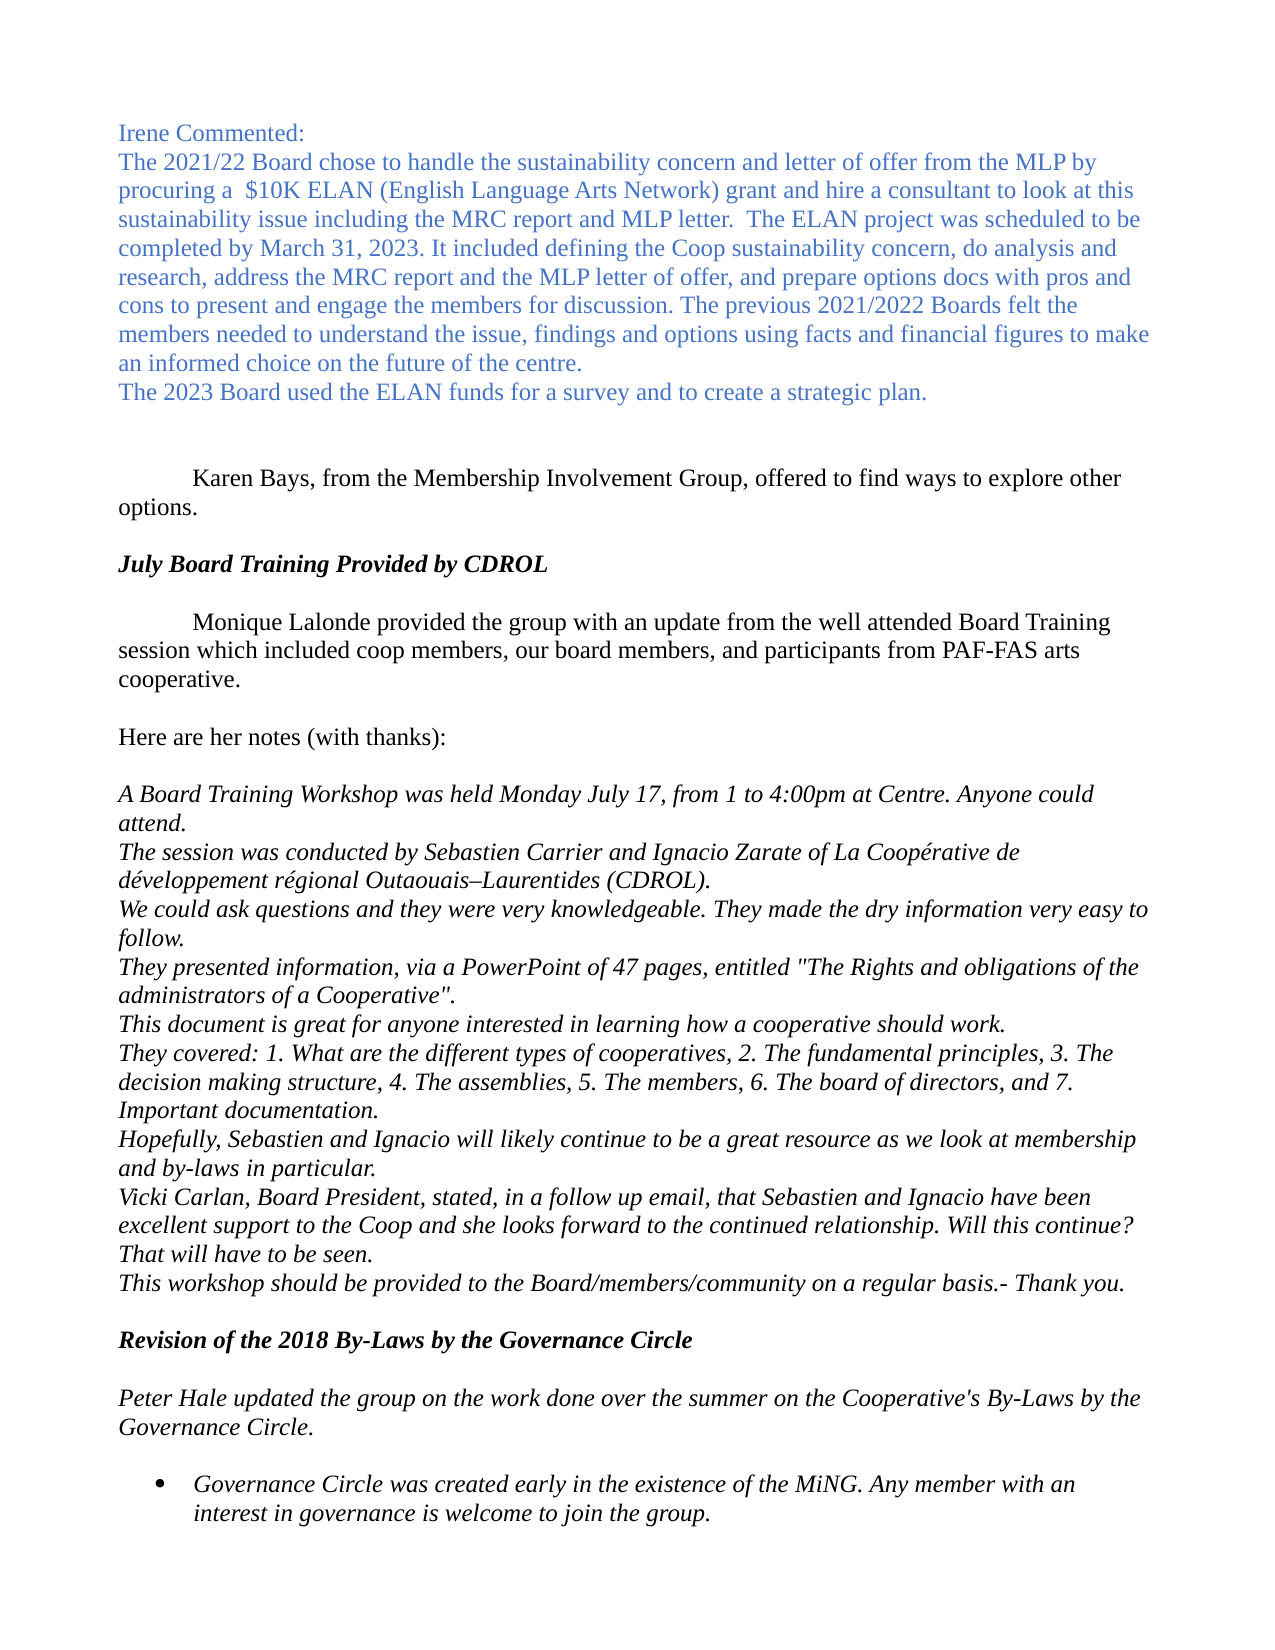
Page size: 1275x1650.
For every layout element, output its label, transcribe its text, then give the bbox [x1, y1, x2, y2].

text This workshop should be provided to the Board/members/community on a regular basis.- Thank you. [118, 1268, 1157, 1297]
text July Board Training Provided by CDROL [118, 549, 1157, 578]
text We could ask questions and they were very knowledgeable. They made the dry information very easy to follow. [118, 894, 1157, 952]
text A Board Training Workshop was held Monday July 17, from 1 to 4:00pm at Centre. Anyone could attend. [118, 779, 1157, 837]
text Here are her notes (with thanks): [118, 722, 1157, 751]
text They presented information, via a PowerPoint of 47 pages, entitled "The Rights and obligations of the administrators of a Cooperative". [118, 952, 1157, 1009]
text Karen Bays, from the Membership Involvement Group, offered to find ways to explore other options. [118, 463, 1157, 521]
text Vicki Carlan, Board President, stated, in a follow up email, that Sebastien and Ignacio have been excellent support to the Coop and she looks forward to the continued relationship. Will this continue? That will have to be seen. [118, 1182, 1157, 1268]
text Monique Lalonde provided the group with an update from the well attended Board Training session which included coop members, our board members, and participants from PAF-FAS arts cooperative. [118, 607, 1157, 693]
text Revision of the 2018 By-Laws by the Governance Circle [118, 1326, 1157, 1354]
text This document is great for anyone interested in learning how a cooperative should work. [118, 1009, 1157, 1038]
text The session was conducted by Sebastien Carrier and Ignacio Zarate of La Coopérative de développement régional Outaouais–Laurentides (CDROL). [118, 837, 1157, 894]
list Governance Circle was created early in the existence of the MiNG. Any member with an interest in governance is welcome to join the group. [156, 1469, 1157, 1527]
text The 2023 Board used the ELAN funds for a survey and to create a strategic plan. [118, 377, 1157, 406]
text They covered: 1. What are the different types of cooperatives, 2. The fundamental principles, 3. The decision making structure, 4. The assemblies, 5. The members, 6. The board of directors, and 7. Important documentation. [118, 1038, 1157, 1124]
text Peter Hale updated the group on the work done over the summer on the Cooperative's By-Laws by the Governance Circle. [118, 1383, 1157, 1441]
text Irene Commented: [118, 118, 1157, 147]
text The 2021/22 Board chose to handle the sustainability concern and letter of offer from the MLP by procuring a $10K ELAN (English Language Arts Network) grant and hire a consultant to look at this sustainability issue including the MRC report and MLP letter. The ELAN project was scheduled to be completed by March 31, 2023. It included defining the Coop sustainability concern, do analysis and research, address the MRC report and the MLP letter of offer, and prepare options docs with pros and cons to present and engage the members for discussion. The previous 2021/2022 Boards felt the members needed to understand the issue, findings and options using facts and financial figures to make an informed choice on the future of the centre. [118, 147, 1157, 377]
text Hopefully, Sebastien and Ignacio will likely continue to be a great resource as we look at membership and by-laws in particular. [118, 1124, 1157, 1182]
